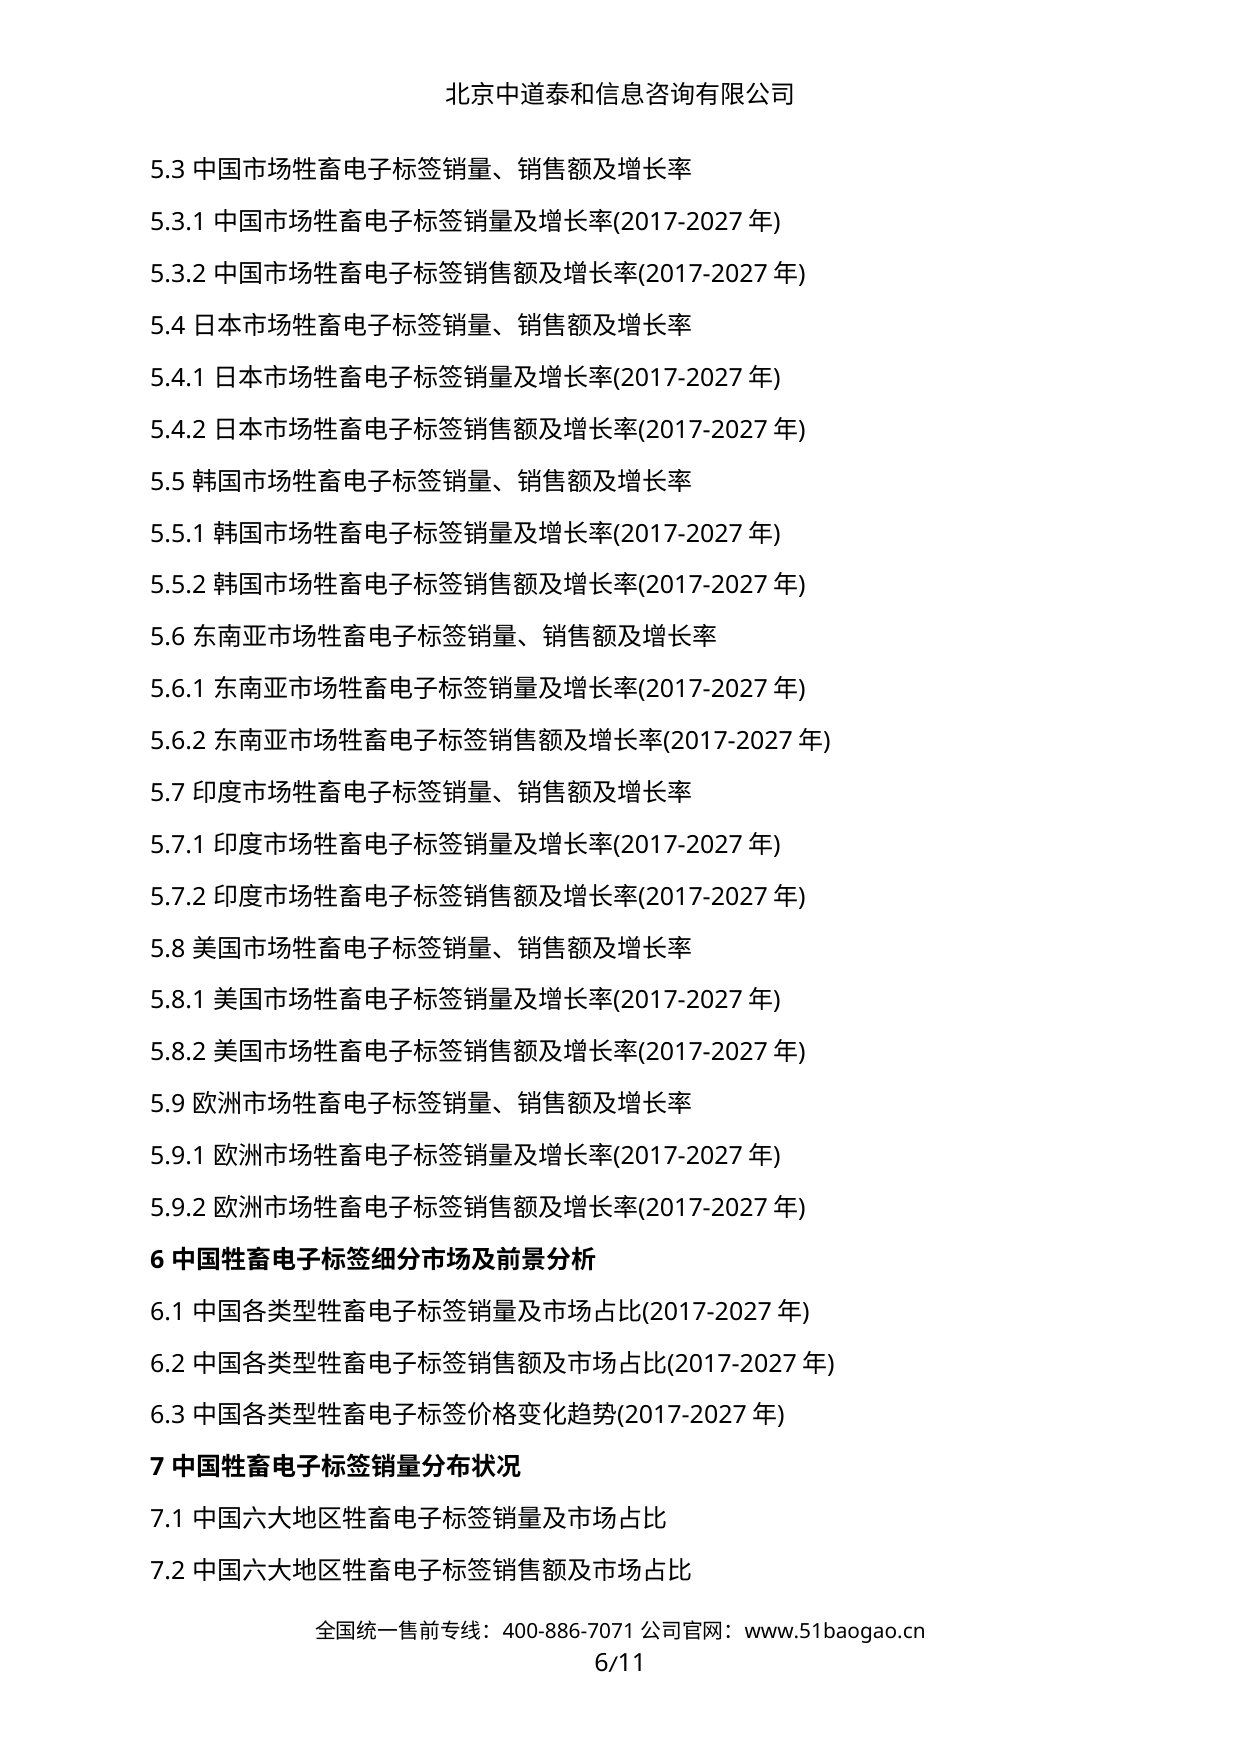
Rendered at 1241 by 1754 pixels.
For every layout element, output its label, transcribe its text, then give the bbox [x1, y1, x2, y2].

text 5.7.2 印度市场牲畜电子标签销售额及增长率(2017-2027年) [150, 876, 1090, 912]
text 5.3.2 中国市场牲畜电子标签销售额及增长率(2017-2027年) [150, 254, 1090, 290]
text 5.4 日本市场牲畜电子标签销量、销售额及增长率 [150, 306, 1090, 342]
text 5.5 韩国市场牲畜电子标签销量、销售额及增长率 [150, 461, 1090, 497]
text 5.6.2 东南亚市场牲畜电子标签销售额及增长率(2017-2027年) [150, 721, 1090, 757]
text 5.5.1 韩国市场牲畜电子标签销量及增长率(2017-2027年) [150, 513, 1090, 549]
text 5.7.1 印度市场牲畜电子标签销量及增长率(2017-2027年) [150, 824, 1090, 861]
text 5.9.2 欧洲市场牲畜电子标签销售额及增长率(2017-2027年) [150, 1187, 1090, 1224]
text 5.6 东南亚市场牲畜电子标签销量、销售额及增长率 [150, 617, 1090, 653]
text 6.2 中国各类型牲畜电子标签销售额及市场占比(2017-2027年) [150, 1343, 1090, 1379]
text 6.3 中国各类型牲畜电子标签价格变化趋势(2017-2027年) [150, 1395, 1090, 1431]
text 5.9.1 欧洲市场牲畜电子标签销量及增长率(2017-2027年) [150, 1136, 1090, 1172]
text 5.9 欧洲市场牲畜电子标签销量、销售额及增长率 [150, 1084, 1090, 1120]
text 5.3 中国市场牲畜电子标签销量、销售额及增长率 [150, 150, 1090, 186]
text 7.2 中国六大地区牲畜电子标签销售额及市场占比 [150, 1551, 1090, 1587]
text 7.1 中国六大地区牲畜电子标签销量及市场占比 [150, 1499, 1090, 1535]
text 5.8 美国市场牲畜电子标签销量、销售额及增长率 [150, 928, 1090, 964]
text 5.8.1 美国市场牲畜电子标签销量及增长率(2017-2027年) [150, 980, 1090, 1016]
text 6.1 中国各类型牲畜电子标签销量及市场占比(2017-2027年) [150, 1291, 1090, 1327]
text 5.6.1 东南亚市场牲畜电子标签销量及增长率(2017-2027年) [150, 669, 1090, 705]
text 5.3.1 中国市场牲畜电子标签销量及增长率(2017-2027年) [150, 202, 1090, 238]
text 5.4.1 日本市场牲畜电子标签销量及增长率(2017-2027年) [150, 357, 1090, 394]
text 5.7 印度市场牲畜电子标签销量、销售额及增长率 [150, 772, 1090, 809]
text 5.8.2 美国市场牲畜电子标签销售额及增长率(2017-2027年) [150, 1032, 1090, 1068]
text 5.4.2 日本市场牲畜电子标签销售额及增长率(2017-2027年) [150, 409, 1090, 446]
text 6 中国牲畜电子标签细分市场及前景分析 [150, 1239, 1090, 1276]
text 5.5.2 韩国市场牲畜电子标签销售额及增长率(2017-2027年) [150, 565, 1090, 601]
text 7 中国牲畜电子标签销量分布状况 [150, 1447, 1090, 1483]
